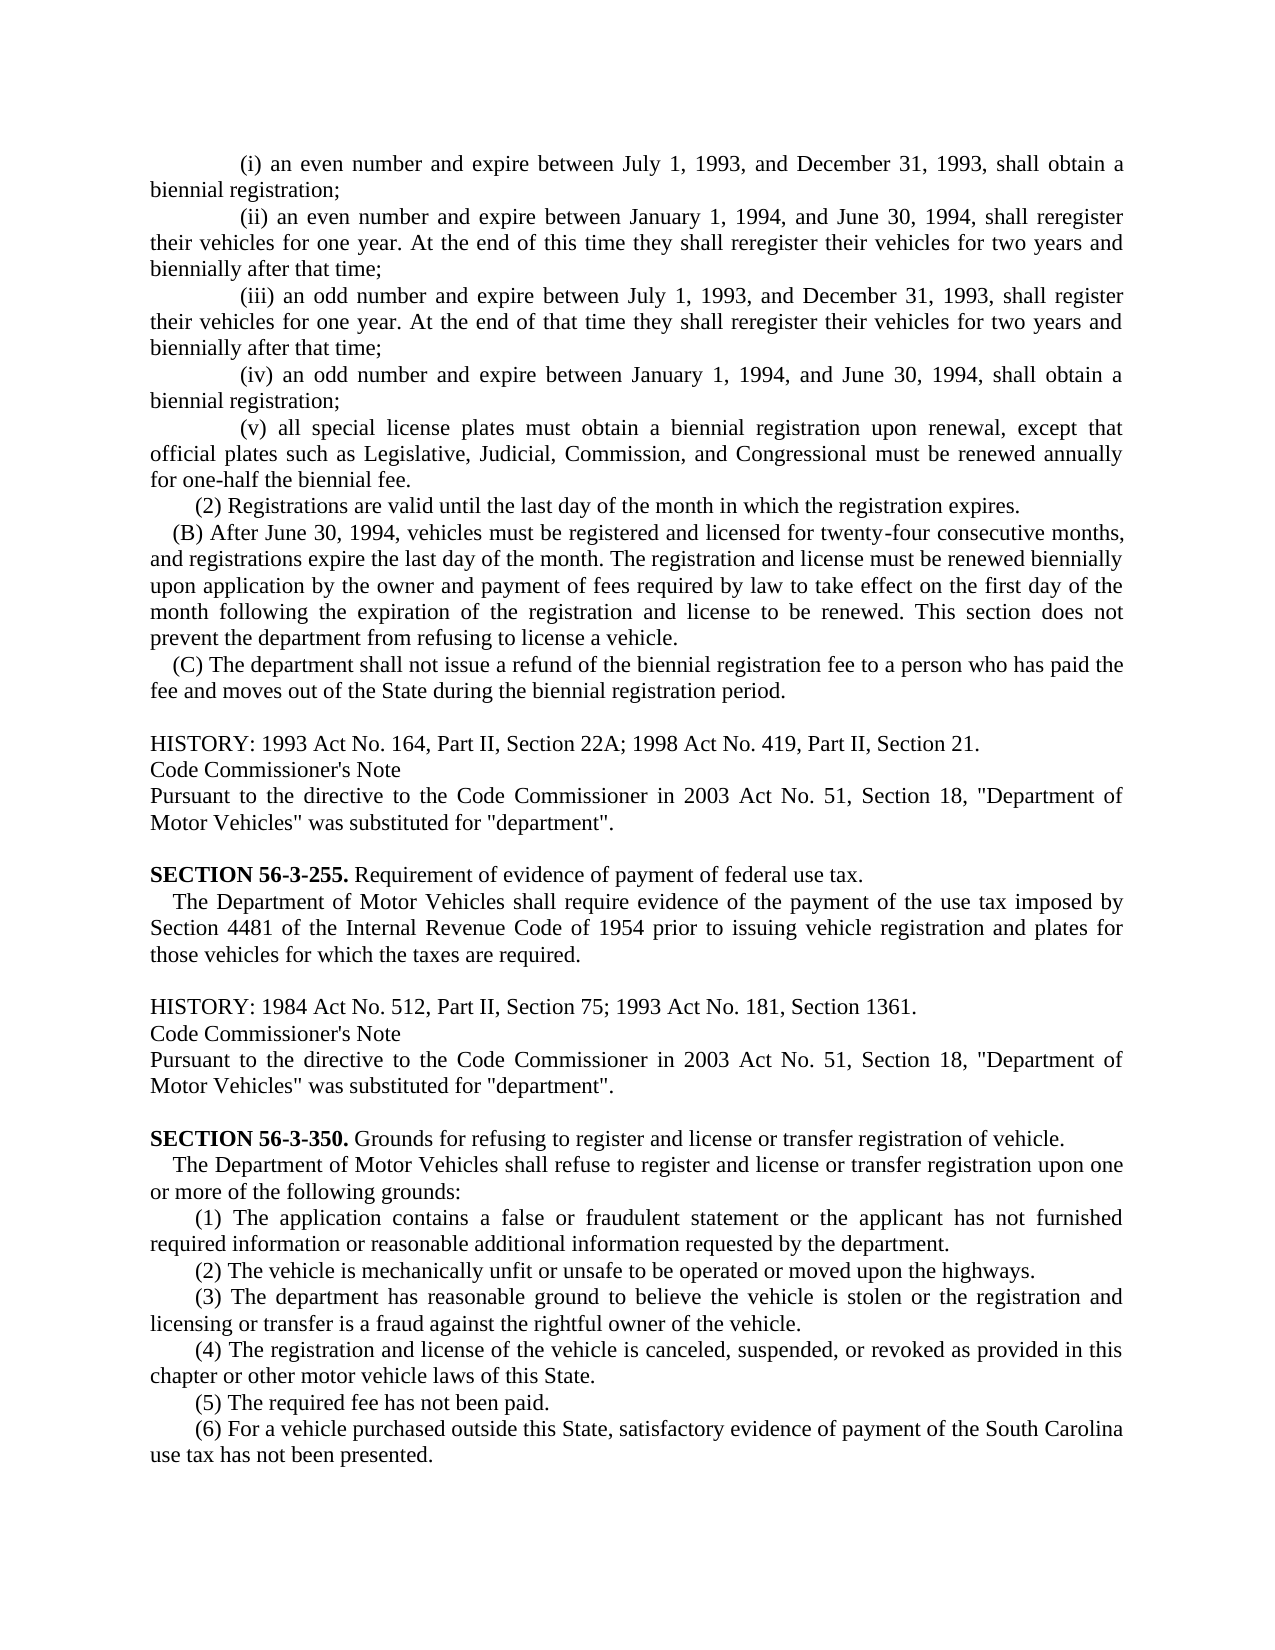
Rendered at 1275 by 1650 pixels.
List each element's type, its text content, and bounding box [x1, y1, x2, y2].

text (v) all special license plates must obtain a biennial registration upon renewal, except that official plates such as Legislative, Judicial, Commission, and Congressional must be renewed annually for one-half the biennial fee. [150, 413, 1125, 493]
text The Department of Motor Vehicles shall require evidence of the payment of the use tax imposed by Section 4481 of the Internal Revenue Code of 1954 prior to issuing vehicle registration and plates for those vehicles for which the taxes are required. [150, 888, 1125, 967]
text (1) The application contains a false or fraudulent statement or the applicant has not furnished required information or reasonable additional information requested by the department. [150, 1204, 1125, 1257]
text (i) an even number and expire between July 1, 1993, and December 31, 1993, shall obtain a biennial registration; [150, 150, 1125, 203]
text (3) The department has reasonable ground to believe the vehicle is stolen or the registration and licensing or transfer is a fraud against the rightful owner of the vehicle. [150, 1283, 1125, 1336]
text SECTION 56-3-255. Requirement of evidence of payment of federal use tax. [150, 862, 1125, 888]
text (C) The department shall not issue a refund of the biennial registration fee to a person who has paid the fee and moves out of the State during the biennial registration period. [150, 651, 1125, 703]
text HISTORY: 1984 Act No. 512, Part II, Section 75; 1993 Act No. 181, Section 1361. [150, 993, 1125, 1020]
text Code Commissioner's Note [150, 756, 1125, 782]
text HISTORY: 1993 Act No. 164, Part II, Section 22A; 1998 Act No. 419, Part II, Section 21. [150, 730, 1125, 756]
text (B) After June 30, 1994, vehicles must be registered and licensed for twenty-four consecutive months, and registrations expire the last day of the month. The registration and license must be renewed biennially upon application by the owner and payment of fees required by law to take effect on the first day of the month following the expiration of the registration and license to be renewed. This section does not prevent the department from refusing to license a vehicle. [150, 519, 1125, 651]
text (ii) an even number and expire between January 1, 1994, and June 30, 1994, shall reregister their vehicles for one year. At the end of this time they shall reregister their vehicles for two years and biennially after that time; [150, 203, 1125, 282]
text (6) For a vehicle purchased outside this State, satisfactory evidence of payment of the South Carolina use tax has not been presented. [150, 1415, 1125, 1468]
text (5) The required fee has not been paid. [150, 1389, 1125, 1415]
text (2) The vehicle is mechanically unfit or unsafe to be operated or moved upon the highways. [150, 1257, 1125, 1283]
text The Department of Motor Vehicles shall refuse to register and license or transfer registration upon one or more of the following grounds: [150, 1151, 1125, 1204]
text (iv) an odd number and expire between January 1, 1994, and June 30, 1994, shall obtain a biennial registration; [150, 361, 1125, 413]
text (iii) an odd number and expire between July 1, 1993, and December 31, 1993, shall register their vehicles for one year. At the end of that time they shall reregister their vehicles for two years and biennially after that time; [150, 282, 1125, 361]
text (4) The registration and license of the vehicle is canceled, suspended, or revoked as provided in this chapter or other motor vehicle laws of this State. [150, 1336, 1125, 1389]
text Pursuant to the directive to the Code Commissioner in 2003 Act No. 51, Section 18, "Department of Motor Vehicles" was substituted for "department". [150, 782, 1125, 835]
text SECTION 56-3-350. Grounds for refusing to register and license or transfer registration of vehicle. [150, 1125, 1125, 1151]
text Code Commissioner's Note [150, 1020, 1125, 1046]
text Pursuant to the directive to the Code Commissioner in 2003 Act No. 51, Section 18, "Department of Motor Vehicles" was substituted for "department". [150, 1046, 1125, 1099]
text (2) Registrations are valid until the last day of the month in which the registration expires. [150, 493, 1125, 519]
